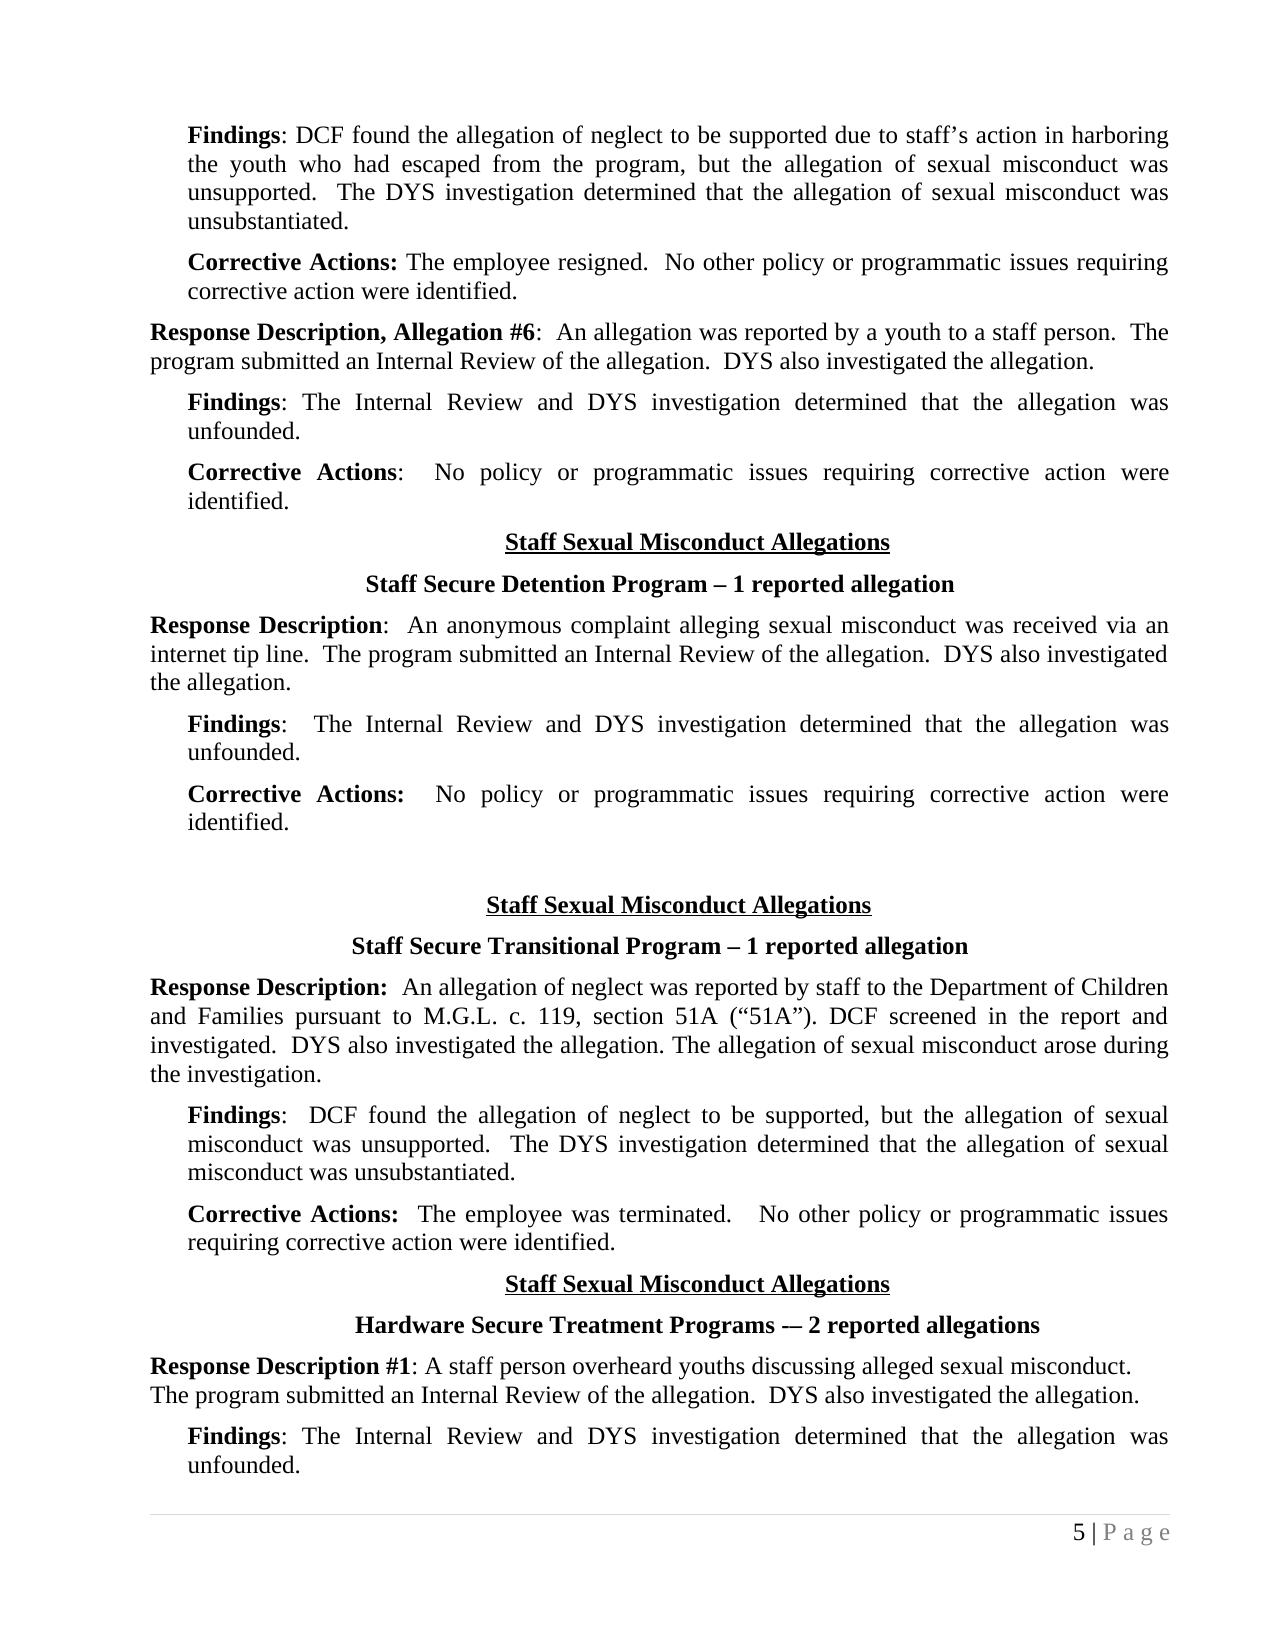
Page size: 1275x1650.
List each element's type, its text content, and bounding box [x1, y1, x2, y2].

text Findings: The Internal Review and DYS investigation determined that the allegation was unfounded. [187, 1421, 1170, 1479]
text Response Description: An allegation of neglect was reported by staff to the Department of Children and Families pursuant to M.G.L. c. 119, section 51A (“51A”). DCF screened in the report and investigated. DYS also investigated the allegation. The allegation of sexual misconduct arose during the investigation. [150, 972, 1170, 1087]
text Staff Sexual Misconduct Allegations [187, 890, 1170, 919]
text Response Description, Allegation #6: An allegation was reported by a youth to a staff person. The program submitted an Internal Review of the allegation. DYS also investigated the allegation. [150, 317, 1170, 375]
text Staff Secure Transitional Program – 1 reported allegation [150, 931, 1170, 960]
text Hardware Secure Treatment Programs -– 2 reported allegations [150, 1310, 1170, 1339]
text Findings: DCF found the allegation of neglect to be supported due to staff’s action in harboring the youth who had escaped from the program, but the allegation of sexual misconduct was unsupported. The DYS investigation determined that the allegation of sexual misconduct was unsubstantiated. [187, 120, 1170, 235]
text Response Description: An anonymous complaint alleging sexual misconduct was received via an internet tip line. The program submitted an Internal Review of the allegation. DYS also investigated the allegation. [150, 610, 1170, 696]
text Corrective Actions: The employee was terminated. No other policy or programmatic issues requiring corrective action were identified. [187, 1199, 1170, 1256]
text Findings: DCF found the allegation of neglect to be supported, but the allegation of sexual misconduct was unsupported. The DYS investigation determined that the allegation of sexual misconduct was unsubstantiated. [187, 1100, 1170, 1186]
text Findings: The Internal Review and DYS investigation determined that the allegation was unfounded. [187, 387, 1170, 445]
text Corrective Actions: No policy or programmatic issues requiring corrective action were identified. [187, 779, 1170, 836]
text Corrective Actions: No policy or programmatic issues requiring corrective action were identified. [187, 457, 1170, 515]
text Staff Secure Detention Program – 1 reported allegation [150, 569, 1170, 597]
text Corrective Actions: The employee resigned. No other policy or programmatic issues requiring corrective action were identified. [187, 247, 1170, 305]
text Response Description #1: A staff person overheard youths discussing alleged sexual misconduct. [150, 1351, 1170, 1380]
text Staff Sexual Misconduct Allegations [150, 527, 1170, 556]
text Staff Sexual Misconduct Allegations [150, 1269, 1170, 1297]
text The program submitted an Internal Review of the allegation. DYS also investigated the allegation. [150, 1380, 1170, 1409]
text Findings: The Internal Review and DYS investigation determined that the allegation was unfounded. [187, 709, 1170, 766]
